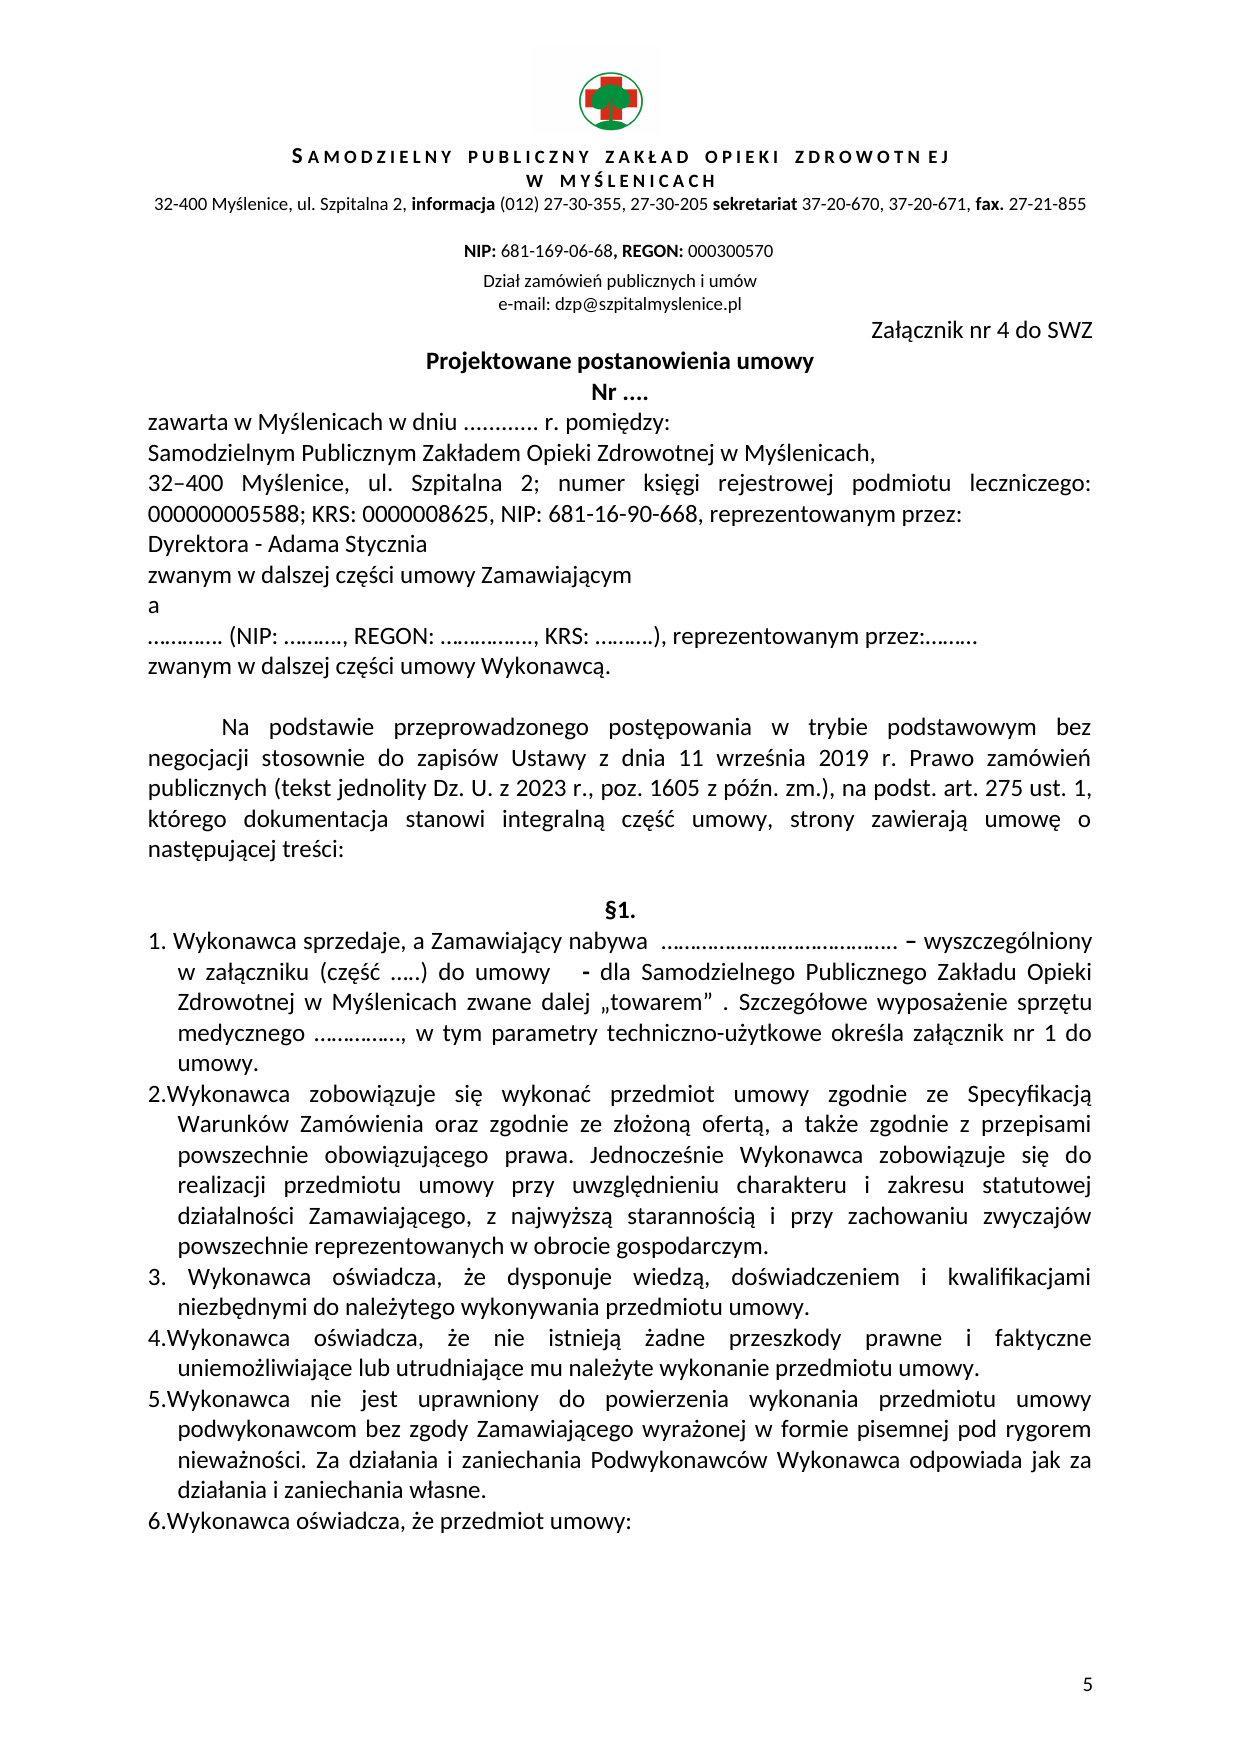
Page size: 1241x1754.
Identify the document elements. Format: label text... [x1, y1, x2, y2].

text zwanym w dalszej części umowy Zamawiającym [148, 559, 1093, 589]
text 3. Wykonawca oświadcza, że dysponuje wiedzą, doświadczeniem i kwalifikacjami niezbędnymi do należytego wykonywania przedmiotu umowy. [148, 1261, 1093, 1322]
text 5.Wykonawca nie jest uprawniony do powierzenia wykonania przedmiotu umowy podwykonawcom bez zgody Zamawiającego wyrażonej w formie pisemnej pod rygorem nieważności. Za działania i zaniechania Podwykonawców Wykonawca odpowiada jak za działania i zaniechania własne. [148, 1383, 1093, 1505]
text §1. [148, 894, 1093, 925]
text …………. (NIP: ………., REGON: ……………., KRS: ……….), reprezentowanym przez:……… [148, 620, 1093, 650]
text Samodzielnym Publicznym Zakładem Opieki Zdrowotnej w Myślenicach, [148, 437, 1093, 467]
text Na podstawie przeprowadzonego postępowania w trybie podstawowym bez negocjacji stosownie do zapisów Ustawy z dnia 11 września 2019 r. Prawo zamówień publicznych (tekst jednolity Dz. U. z 2023 r., poz. 1605 z późn. zm.), na podst. art. 275 ust. 1, którego dokumentacja stanowi integralną część umowy, strony zawierają umowę o następującej treści: [148, 711, 1093, 864]
text Projektowane postanowienia umowy [148, 345, 1093, 376]
picture [532, 46, 661, 134]
text zwanym w dalszej części umowy Wykonawcą. [148, 650, 1093, 681]
text Dyrektora - Adama Stycznia [148, 528, 1093, 559]
text 1. Wykonawca sprzedaje, a Zamawiający nabywa ………………………………….. – wyszczególniony w załączniku (część …..) do umowy - dla Samodzielnego Publicznego Zakładu Opieki Zdrowotnej w Myślenicach zwane dalej „towarem” . Szczegółowe wyposażenie sprzętu medycznego ……………, w tym parametry techniczno-użytkowe określa załącznik nr 1 do umowy. [148, 925, 1093, 1078]
text 2.Wykonawca zobowiązuje się wykonać przedmiot umowy zgodnie ze Specyfikacją Warunków Zamówienia oraz zgodnie ze złożoną ofertą, a także zgodnie z przepisami powszechnie obowiązującego prawa. Jednocześnie Wykonawca zobowiązuje się do realizacji przedmiotu umowy przy uwzględnieniu charakteru i zakresu statutowej działalności Zamawiającego, z najwyższą starannością i przy zachowaniu zwyczajów powszechnie reprezentowanych w obrocie gospodarczym. [148, 1078, 1093, 1261]
text 6.Wykonawca oświadcza, że przedmiot umowy: [148, 1505, 1093, 1536]
text 32–400 Myślenice, ul. Szpitalna 2; numer księgi rejestrowej podmiotu leczniczego: 000000005588; KRS: 0000008625, NIP: 681-16-90-668, reprezentowanym przez: [148, 467, 1093, 528]
text zawarta w Myślenicach w dniu ............ r. pomiędzy: [148, 406, 1093, 437]
text Nr .... [148, 376, 1093, 406]
text a [148, 589, 1093, 620]
text Załącznik nr 4 do SWZ [148, 315, 1093, 345]
text 4.Wykonawca oświadcza, że nie istnieją żadne przeszkody prawne i faktyczne uniemożliwiające lub utrudniające mu należyte wykonanie przedmiotu umowy. [148, 1322, 1093, 1383]
